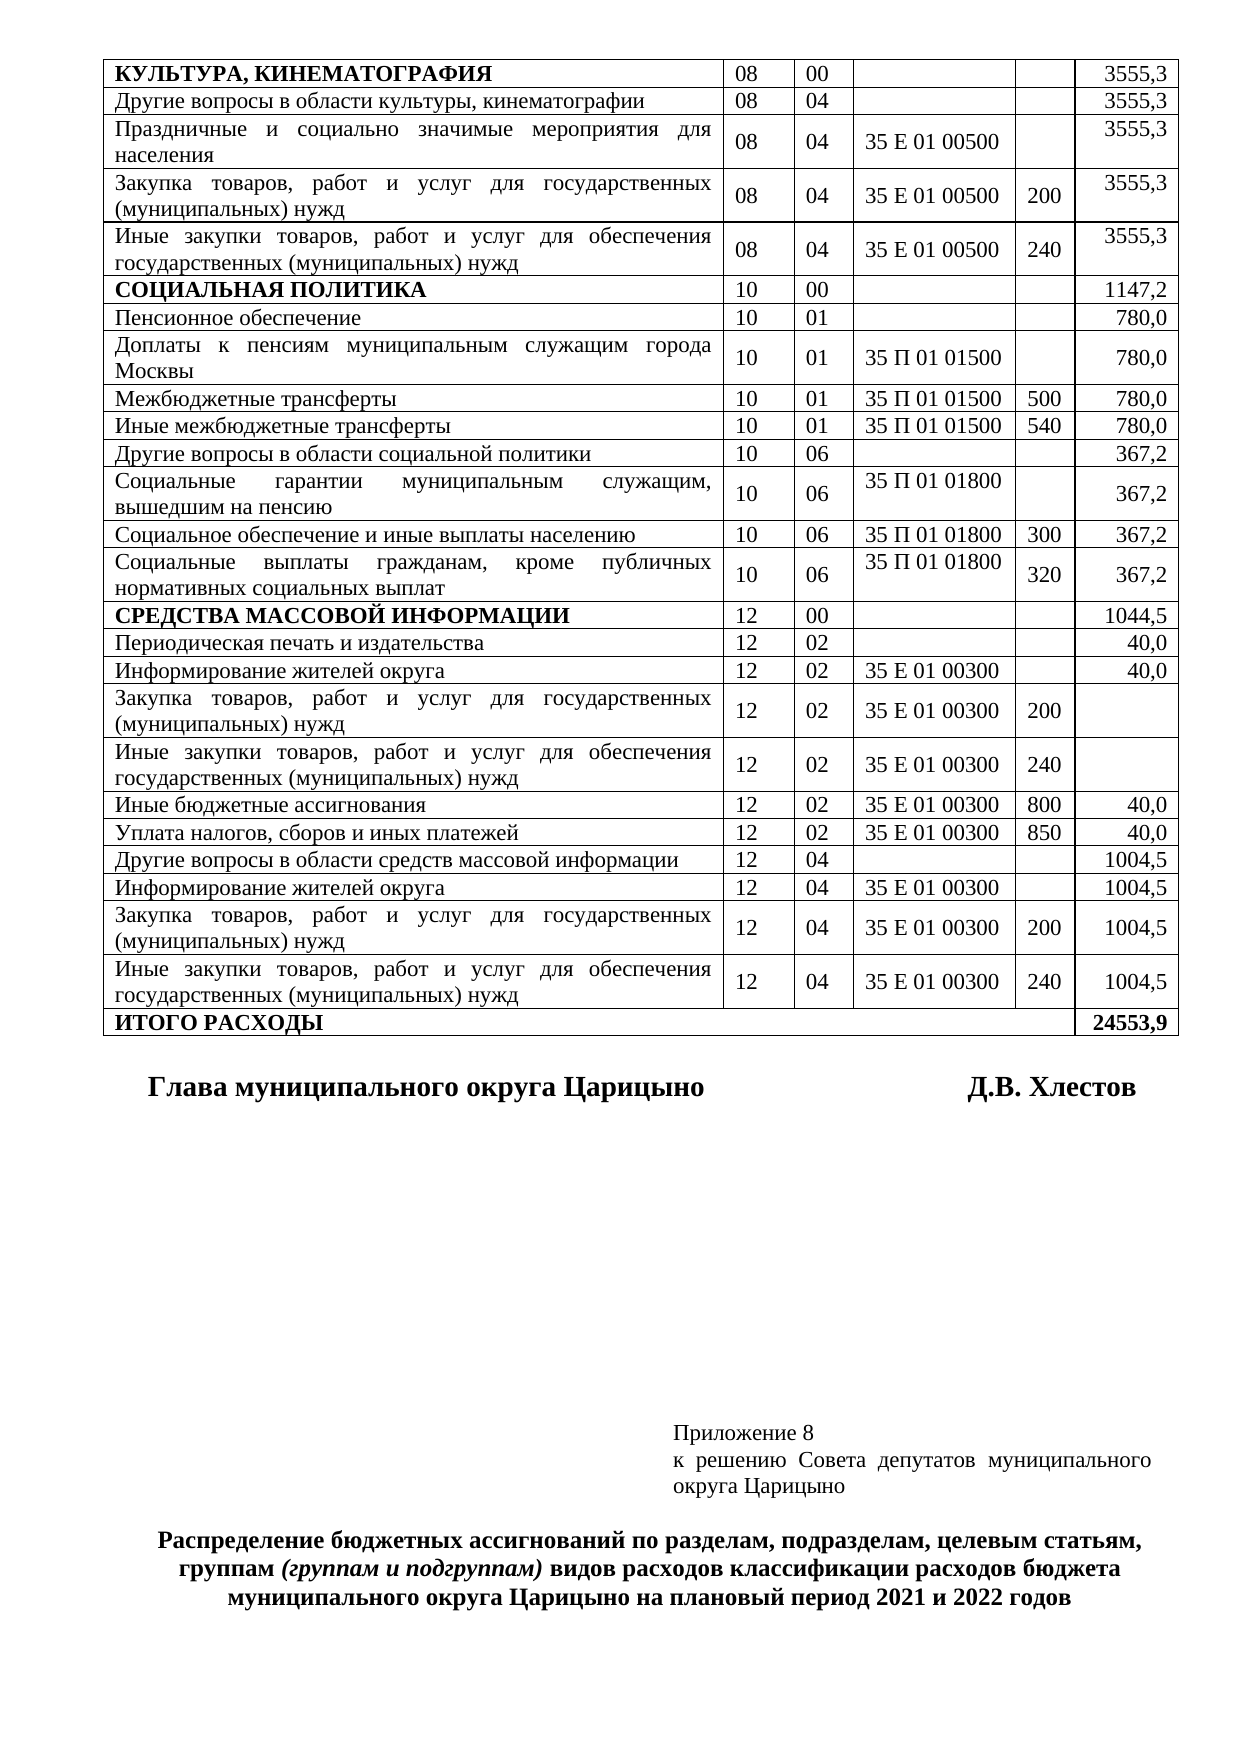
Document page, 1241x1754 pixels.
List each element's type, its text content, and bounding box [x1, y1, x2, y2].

table_cell Социальные гарантии муниципальным служащим, вышедшим на пенсию [104, 467, 723, 520]
table_cell 35 П 01 01500 [854, 385, 1015, 411]
table_cell 10 [724, 385, 794, 411]
table_cell 35 Е 01 00300 [854, 792, 1015, 818]
table_cell Иные закупки товаров, работ и услуг для обеспечения государственных (муниципальных) нужд [104, 955, 723, 1008]
table_cell Закупка товаров, работ и услуг для государственных (муниципальных) нужд [104, 684, 723, 737]
table_cell 35 Е 01 00300 [854, 657, 1015, 683]
table_cell 35 П 01 01500 [854, 331, 1015, 384]
table_cell Другие вопросы в области средств массовой информации [104, 846, 723, 873]
table_cell Иные закупки товаров, работ и услуг для обеспечения государственных (муниципальных) нужд [104, 223, 723, 275]
table_cell Социальное обеспечение и иные выплаты населению [104, 521, 723, 547]
table_cell 12 [724, 792, 794, 818]
table_cell 3555,3 [1076, 223, 1178, 275]
table_cell 12 [724, 629, 794, 656]
table_cell 01 [795, 331, 853, 384]
table_cell [1016, 629, 1074, 656]
table_cell 320 [1016, 548, 1074, 601]
table_cell [1016, 88, 1074, 114]
table_cell 04 [795, 115, 853, 168]
table_cell 850 [1016, 819, 1074, 845]
table_cell 3555,3 [1076, 88, 1178, 114]
table_cell 04 [795, 169, 853, 221]
table_cell 12 [724, 657, 794, 683]
table_cell 40,0 [1076, 657, 1178, 683]
table_cell 04 [795, 846, 853, 873]
table_cell [1016, 331, 1074, 384]
table_cell 08 [724, 88, 794, 114]
table_cell 10 [724, 331, 794, 384]
table_cell 367,2 [1076, 521, 1178, 547]
table_cell 800 [1016, 792, 1074, 818]
table_cell 02 [795, 684, 853, 737]
table_cell 240 [1016, 223, 1074, 275]
table_cell 12 [724, 602, 794, 628]
table_cell 35 П 01 01800 [854, 521, 1015, 547]
table_cell [854, 602, 1015, 628]
table_cell 08 [724, 60, 794, 87]
table_cell [854, 88, 1015, 114]
table_cell 780,0 [1076, 331, 1178, 384]
table_cell 02 [795, 792, 853, 818]
table_cell 1004,5 [1076, 846, 1178, 873]
table_cell 40,0 [1076, 792, 1178, 818]
table_cell 04 [795, 901, 853, 954]
table_cell Доплаты к пенсиям муниципальным служащим города Москвы [104, 331, 723, 384]
table_cell 10 [724, 548, 794, 601]
table_cell 06 [795, 548, 853, 601]
table_cell 35 Е 01 00500 [854, 169, 1015, 221]
table_cell Уплата налогов, сборов и иных платежей [104, 819, 723, 845]
table_cell 540 [1016, 412, 1074, 438]
table_cell 10 [724, 304, 794, 330]
table_cell 1044,5 [1076, 602, 1178, 628]
table_cell 1147,2 [1076, 276, 1178, 303]
table_cell 02 [795, 738, 853, 791]
table_cell 04 [795, 874, 853, 900]
table_cell Другие вопросы в области культуры, кинематографии [104, 88, 723, 114]
table_cell 200 [1016, 169, 1074, 221]
table_cell 780,0 [1076, 412, 1178, 438]
table_cell 02 [795, 819, 853, 845]
table_cell 10 [724, 276, 794, 303]
table_cell 02 [795, 629, 853, 656]
table_cell [854, 304, 1015, 330]
table_cell [1076, 738, 1178, 791]
text Приложение 8 [673, 1419, 1152, 1446]
table_cell 240 [1016, 738, 1074, 791]
table_cell 500 [1016, 385, 1074, 411]
table_cell 01 [795, 412, 853, 438]
table_cell 300 [1016, 521, 1074, 547]
table_cell [1016, 602, 1074, 628]
table_cell 3555,3 [1076, 169, 1178, 221]
table_cell СОЦИАЛЬНАЯ ПОЛИТИКА [104, 276, 723, 303]
table_cell 08 [724, 115, 794, 168]
table_cell 367,2 [1076, 467, 1178, 520]
table_cell 40,0 [1076, 629, 1178, 656]
table_cell [854, 60, 1015, 87]
table_cell 200 [1016, 684, 1074, 737]
table_cell 367,2 [1076, 548, 1178, 601]
table_cell Межбюджетные трансферты [104, 385, 723, 411]
table_cell Периодическая печать и издательства [104, 629, 723, 656]
table_cell 1004,5 [1076, 955, 1178, 1008]
table_cell Иные закупки товаров, работ и услуг для обеспечения государственных (муниципальных) нужд [104, 738, 723, 791]
table_cell 35 Е 01 00300 [854, 738, 1015, 791]
table_cell СРЕДСТВА МАССОВОЙ ИНФОРМАЦИИ [104, 602, 723, 628]
table_cell [1016, 440, 1074, 466]
table_cell Иные межбюджетные трансферты [104, 412, 723, 438]
table_cell Информирование жителей округа [104, 874, 723, 900]
table_cell 02 [795, 657, 853, 683]
table_cell 06 [795, 467, 853, 520]
table_cell 04 [795, 223, 853, 275]
table_cell 1004,5 [1076, 901, 1178, 954]
table_cell 780,0 [1076, 304, 1178, 330]
table_cell 04 [795, 955, 853, 1008]
table_cell 06 [795, 440, 853, 466]
table_cell 12 [724, 846, 794, 873]
table_cell Информирование жителей округа [104, 657, 723, 683]
table_cell [1016, 304, 1074, 330]
table_cell Иные бюджетные ассигнования [104, 792, 723, 818]
table_cell ИТОГО РАСХОДЫ [104, 1009, 1074, 1035]
table_cell 12 [724, 901, 794, 954]
table_cell Социальные выплаты гражданам, кроме публичных нормативных социальных выплат [104, 548, 723, 601]
table_cell [1016, 60, 1074, 87]
table_cell 240 [1016, 955, 1074, 1008]
table_cell Другие вопросы в области социальной политики [104, 440, 723, 466]
table_cell 35 Е 01 00300 [854, 874, 1015, 900]
table_cell Закупка товаров, работ и услуг для государственных (муниципальных) нужд [104, 901, 723, 954]
table_cell [854, 629, 1015, 656]
table_cell 35 П 01 01500 [854, 412, 1015, 438]
table_cell 35 Е 01 00300 [854, 819, 1015, 845]
table_cell 3555,3 [1076, 60, 1178, 87]
table_cell 35 Е 01 00300 [854, 684, 1015, 737]
table_cell 24553,9 [1076, 1009, 1178, 1035]
table_cell 12 [724, 684, 794, 737]
table_cell 08 [724, 223, 794, 275]
table_cell 367,2 [1076, 440, 1178, 466]
table_cell Закупка товаров, работ и услуг для государственных (муниципальных) нужд [104, 169, 723, 221]
table_cell 40,0 [1076, 819, 1178, 845]
table_cell 00 [795, 602, 853, 628]
table_cell 01 [795, 304, 853, 330]
table_cell 00 [795, 60, 853, 87]
table_cell 35 Е 01 00500 [854, 115, 1015, 168]
table_cell 04 [795, 88, 853, 114]
table_cell [1016, 467, 1074, 520]
table_cell [854, 276, 1015, 303]
table_cell 12 [724, 955, 794, 1008]
table_cell [1016, 846, 1074, 873]
table_cell [1016, 115, 1074, 168]
table_cell 35 Е 01 00500 [854, 223, 1015, 275]
table_cell 01 [795, 385, 853, 411]
table_cell 200 [1016, 901, 1074, 954]
table_cell 3555,3 [1076, 115, 1178, 168]
table_cell 10 [724, 467, 794, 520]
table_cell 12 [724, 738, 794, 791]
table_cell 12 [724, 819, 794, 845]
table_cell Праздничные и социально значимые мероприятия для населения [104, 115, 723, 168]
table_cell 10 [724, 521, 794, 547]
table_cell [1076, 684, 1178, 737]
table_cell 35 Е 01 00300 [854, 955, 1015, 1008]
table_cell 35 Е 01 00300 [854, 901, 1015, 954]
table_cell 35 П 01 01800 [854, 467, 1015, 520]
table_cell 780,0 [1076, 385, 1178, 411]
table_cell 35 П 01 01800 [854, 548, 1015, 601]
table_cell 10 [724, 440, 794, 466]
table_cell 00 [795, 276, 853, 303]
table_cell [1016, 276, 1074, 303]
table_cell [1016, 657, 1074, 683]
table_cell [1016, 874, 1074, 900]
table_cell 08 [724, 169, 794, 221]
table_cell Пенсионное обеспечение [104, 304, 723, 330]
table_cell 10 [724, 412, 794, 438]
text Глава муниципального округа Царицыно Д.В. Хлестов [148, 1069, 1152, 1103]
table_cell 12 [724, 874, 794, 900]
table_cell [854, 440, 1015, 466]
table_cell 06 [795, 521, 853, 547]
text к решению Совета депутатов муниципального округа Царицыно [673, 1446, 1152, 1498]
table_cell [854, 846, 1015, 873]
table_cell КУЛЬТУРА, КИНЕМАТОГРАФИЯ [104, 60, 723, 87]
text Распределение бюджетных ассигнований по разделам, подразделам, целевым статьям, группам (группам и подгруппам) видов расходов классификации расходов бюджета муниципального округа Царицыно на плановый период 2021 и 2022 годов [148, 1525, 1152, 1611]
table_cell 1004,5 [1076, 874, 1178, 900]
